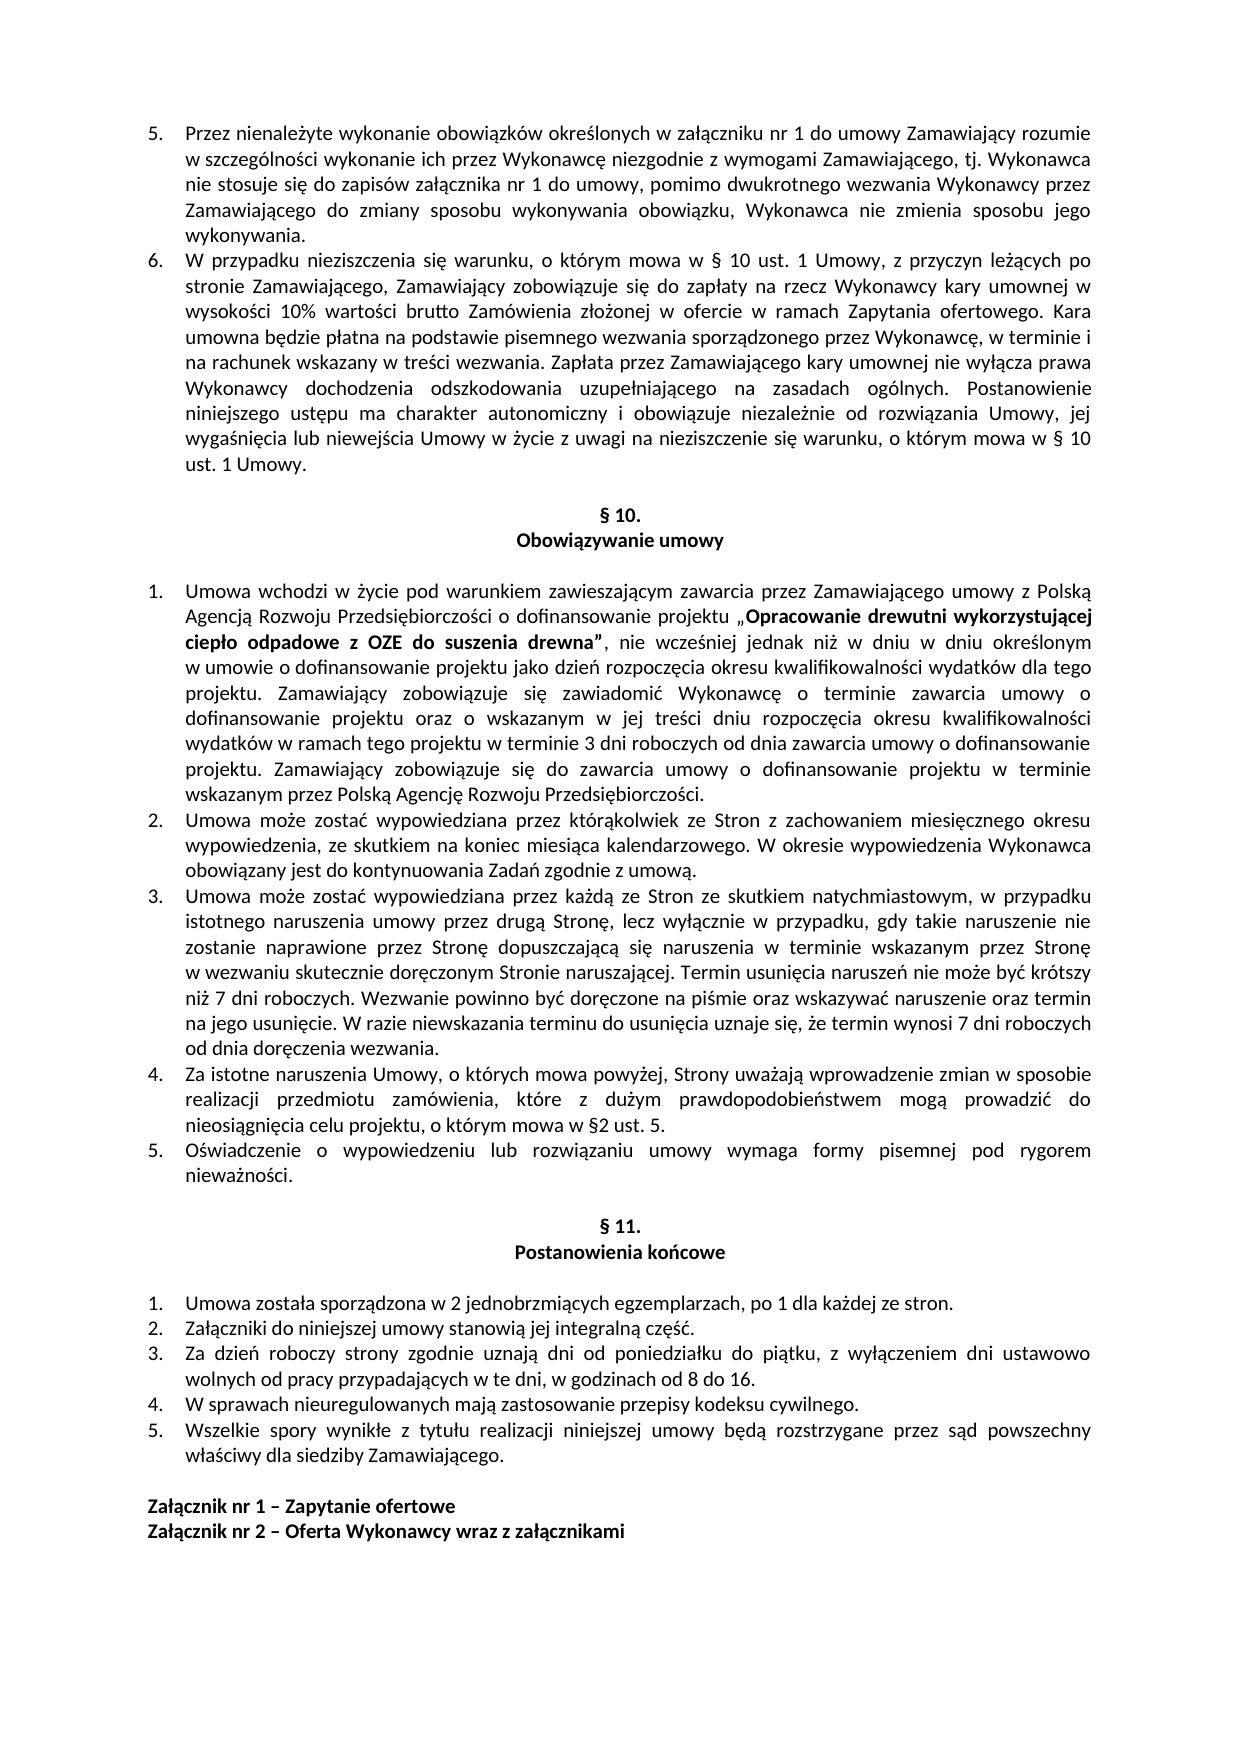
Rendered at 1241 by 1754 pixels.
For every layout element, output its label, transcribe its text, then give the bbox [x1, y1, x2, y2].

list Umowa wchodzi w życie pod warunkiem zawieszającym zawarcia przez Zamawiającego umowy z Polską Agencją Rozwoju Przedsiębiorczości o dofinansowanie projektu „Opracowanie drewutni wykorzystującej ciepło odpadowe z OZE do suszenia drewna”, nie wcześniej jednak niż w dniu w dniu określonym w umowie o dofinansowanie projektu jako dzień rozpoczęcia okresu kwalifikowalności wydatków dla tego projektu. Zamawiający zobowiązuje się zawiadomić Wykonawcę o terminie zawarcia umowy o dofinansowanie projektu oraz o wskazanym w jej treści dniu rozpoczęcia okresu kwalifikowalności wydatków w ramach tego projektu w terminie 3 dni roboczych od dnia zawarcia umowy o dofinansowanie projektu. Zamawiający zobowiązuje się do zawarcia umowy o dofinansowanie projektu w terminie wskazanym przez Polską Agencję Rozwoju Przedsiębiorczości. [148, 578, 1093, 807]
text § 11. [148, 1213, 1093, 1239]
list Umowa może zostać wypowiedziana przez którąkolwiek ze Stron z zachowaniem miesięcznego okresu wypowiedzenia, ze skutkiem na koniec miesiąca kalendarzowego. W okresie wypowiedzenia Wykonawca obowiązany jest do kontynuowania Zadań zgodnie z umową. [148, 807, 1093, 883]
list Za dzień roboczy strony zgodnie uznają dni od poniedziałku do piątku, z wyłączeniem dni ustawowo wolnych od pracy przypadających w te dni, w godzinach od 8 do 16. [148, 1341, 1093, 1391]
list Przez nienależyte wykonanie obowiązków określonych w załączniku nr 1 do umowy Zamawiający rozumie w szczególności wykonanie ich przez Wykonawcę niezgodnie z wymogami Zamawiającego, tj. Wykonawca nie stosuje się do zapisów załącznika nr 1 do umowy, pomimo dwukrotnego wezwania Wykonawcy przez Zamawiającego do zmiany sposobu wykonywania obowiązku, Wykonawca nie zmienia sposobu jego wykonywania. [148, 121, 1093, 248]
list W sprawach nieuregulowanych mają zastosowanie przepisy kodeksu cywilnego. [148, 1391, 1093, 1417]
list Za istotne naruszenia Umowy, o których mowa powyżej, Strony uważają wprowadzenie zmian w sposobie realizacji przedmiotu zamówienia, które z dużym prawdopodobieństwem mogą prowadzić do nieosiągnięcia celu projektu, o którym mowa w §2 ust. 5. [148, 1061, 1093, 1137]
text Załącznik nr 1 – Zapytanie ofertowe [148, 1493, 1093, 1518]
list W przypadku nieziszczenia się warunku, o którym mowa w § 10 ust. 1 Umowy, z przyczyn leżących po stronie Zamawiającego, Zamawiający zobowiązuje się do zapłaty na rzecz Wykonawcy kary umownej w wysokości 10% wartości brutto Zamówienia złożonej w ofercie w ramach Zapytania ofertowego. Kara umowna będzie płatna na podstawie pisemnego wezwania sporządzonego przez Wykonawcę, w terminie i na rachunek wskazany w treści wezwania. Zapłata przez Zamawiającego kary umownej nie wyłącza prawa Wykonawcy dochodzenia odszkodowania uzupełniającego na zasadach ogólnych. Postanowienie niniejszego ustępu ma charakter autonomiczny i obowiązuje niezależnie od rozwiązania Umowy, jej wygaśnięcia lub niewejścia Umowy w życie z uwagi na nieziszczenie się warunku, o którym mowa w § 10 ust. 1 Umowy. [148, 248, 1093, 476]
subtitle Obowiązywanie umowy [148, 527, 1093, 553]
list Umowa może zostać wypowiedziana przez każdą ze Stron ze skutkiem natychmiastowym, w przypadku istotnego naruszenia umowy przez drugą Stronę, lecz wyłącznie w przypadku, gdy takie naruszenie nie zostanie naprawione przez Stronę dopuszczającą się naruszenia w terminie wskazanym przez Stronę w wezwaniu skutecznie doręczonym Stronie naruszającej. Termin usunięcia naruszeń nie może być krótszy niż 7 dni roboczych. Wezwanie powinno być doręczone na piśmie oraz wskazywać naruszenie oraz termin na jego usunięcie. W razie niewskazania terminu do usunięcia uznaje się, że termin wynosi 7 dni roboczych od dnia doręczenia wezwania. [148, 883, 1093, 1061]
list Załączniki do niniejszej umowy stanowią jej integralną część. [148, 1315, 1093, 1341]
text § 10. [148, 502, 1093, 527]
list Umowa została sporządzona w 2 jednobrzmiących egzemplarzach, po 1 dla każdej ze stron. [148, 1290, 1093, 1315]
list Wszelkie spory wynikłe z tytułu realizacji niniejszej umowy będą rozstrzygane przez sąd powszechny właściwy dla siedziby Zamawiającego. [148, 1417, 1093, 1468]
list Oświadczenie o wypowiedzeniu lub rozwiązaniu umowy wymaga formy pisemnej pod rygorem nieważności. [148, 1137, 1093, 1188]
text Załącznik nr 2 – Oferta Wykonawcy wraz z załącznikami [148, 1518, 1093, 1544]
subtitle Postanowienia końcowe [148, 1239, 1093, 1264]
